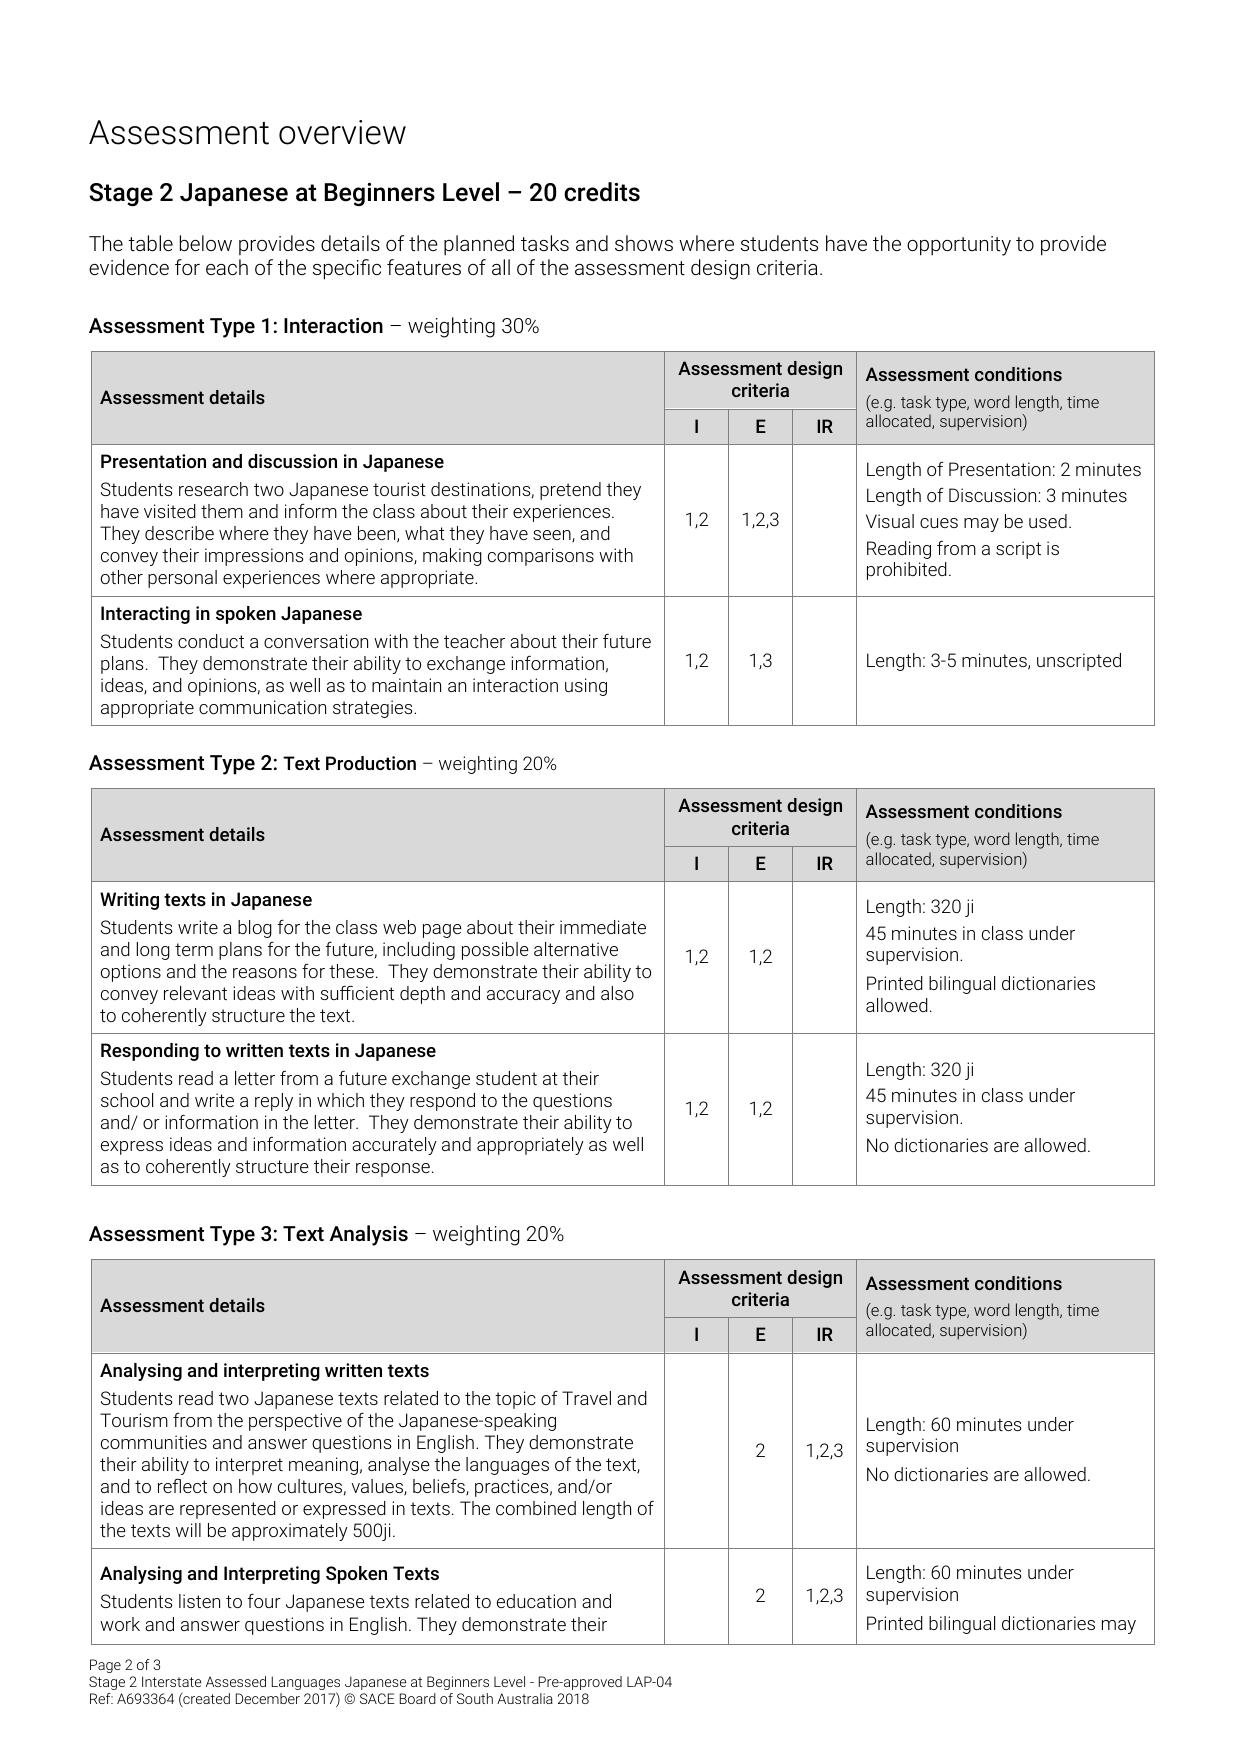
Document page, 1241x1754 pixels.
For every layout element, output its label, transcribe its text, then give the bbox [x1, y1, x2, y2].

table_cell IR [793, 847, 856, 881]
table_header Assessment conditions (e.g. task type, word length, time allocated, supervision) [857, 789, 1154, 881]
table_cell Length: 320 ji 45 minutes in class under supervision. Printed bilingual dictionaries allowed. [857, 882, 1154, 1033]
table_cell 1,2 [665, 1034, 728, 1184]
table_header Assessment details [92, 789, 664, 881]
table_cell 1,2,3 [729, 445, 792, 596]
table_cell 1,2 [729, 882, 792, 1033]
table_cell Length: 320 ji 45 minutes in class under supervision. No dictionaries are allowed. [857, 1034, 1154, 1184]
table_cell 1,2,3 [793, 1354, 856, 1548]
table_cell [793, 445, 856, 596]
text Assessment Type 2: Text Production – weighting 20% [89, 751, 1152, 776]
table_cell [793, 597, 856, 725]
table_cell [793, 882, 856, 1033]
text Assessment Type 3: Text Analysis – weighting 20% [89, 1222, 1152, 1247]
table_cell I [665, 847, 728, 881]
table_cell Length of Presentation: 2 minutes Length of Discussion: 3 minutes Visual cues may be used. Reading from a script is prohibited. [857, 445, 1154, 596]
table_cell I [665, 1318, 728, 1352]
table_cell 2 [729, 1354, 792, 1548]
table_cell 1,2 [665, 445, 728, 596]
table_cell Writing texts in Japanese Students write a blog for the class web page about their immediate and long term plans for the future, including possible alternative options and the reasons for these. They demonstrate their ability to convey relevant ideas with sufficient depth and accuracy and also to coherently structure the text. [92, 882, 664, 1033]
table_cell 1,2 [665, 882, 728, 1033]
table_header Assessment conditions (e.g. task type, word length, time allocated, supervision) [857, 352, 1154, 444]
table_cell Presentation and discussion in Japanese Students research two Japanese tourist destinations, pretend they have visited them and inform the class about their experiences. They describe where they have been, what they have seen, and convey their impressions and opinions, making comparisons with other personal experiences where appropriate. [92, 445, 664, 596]
table_cell Length: 60 minutes under supervision No dictionaries are allowed. [857, 1354, 1154, 1548]
table_cell 1,2 [665, 597, 728, 725]
table_cell Length: 3-5 minutes, unscripted [857, 597, 1154, 725]
table_cell 2 [729, 1549, 792, 1643]
table_header Assessment design criteria [665, 1260, 856, 1317]
subtitle Assessment overview [89, 114, 1152, 153]
table_cell [665, 1354, 728, 1548]
table_cell I [665, 410, 728, 444]
table_header Assessment design criteria [665, 352, 856, 408]
table_cell Analysing and interpreting written texts Students read two Japanese texts related to the topic of Travel and Tourism from the perspective of the Japanese-speaking communities and answer questions in English. They demonstrate their ability to interpret meaning, analyse the languages of the text, and to reflect on how cultures, values, beliefs, practices, and/or ideas are represented or expressed in texts. The combined length of the texts will be approximately 500ji. [92, 1354, 664, 1548]
table_header Assessment details [92, 352, 664, 444]
table_header Assessment conditions (e.g. task type, word length, time allocated, supervision) [857, 1260, 1154, 1352]
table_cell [857, 1549, 1154, 1643]
table_cell IR [793, 1318, 856, 1352]
table_cell E [729, 1318, 792, 1352]
text Assessment Type 1: Interaction – weighting 30% [89, 314, 1152, 338]
table_cell E [729, 847, 792, 881]
table_cell [793, 1034, 856, 1184]
subtitle Stage 2 Japanese at Beginners Level – 20 credits [89, 178, 1152, 207]
table_cell [665, 1549, 728, 1643]
table_cell Responding to written texts in Japanese Students read a letter from a future exchange student at their school and write a reply in which they respond to the questions and/ or information in the letter. They demonstrate their ability to express ideas and information accurately and appropriately as well as to coherently structure their response. [92, 1034, 664, 1184]
table_cell 1,2,3 [793, 1549, 856, 1643]
table_cell 1,3 [729, 597, 792, 725]
text The table below provides details of the planned tasks and shows where students have the opportunity to provide evidence for each of the specific features of all of the assessment design criteria. [89, 232, 1152, 281]
table_cell IR [793, 410, 856, 444]
table_cell E [729, 410, 792, 444]
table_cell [92, 1549, 664, 1643]
table_header Assessment design criteria [665, 789, 856, 846]
table_cell Interacting in spoken Japanese Students conduct a conversation with the teacher about their future plans. They demonstrate their ability to exchange information, ideas, and opinions, as well as to maintain an interaction using appropriate communication strategies. [92, 597, 664, 725]
table_header Assessment details [92, 1260, 664, 1352]
table_cell 1,2 [729, 1034, 792, 1184]
